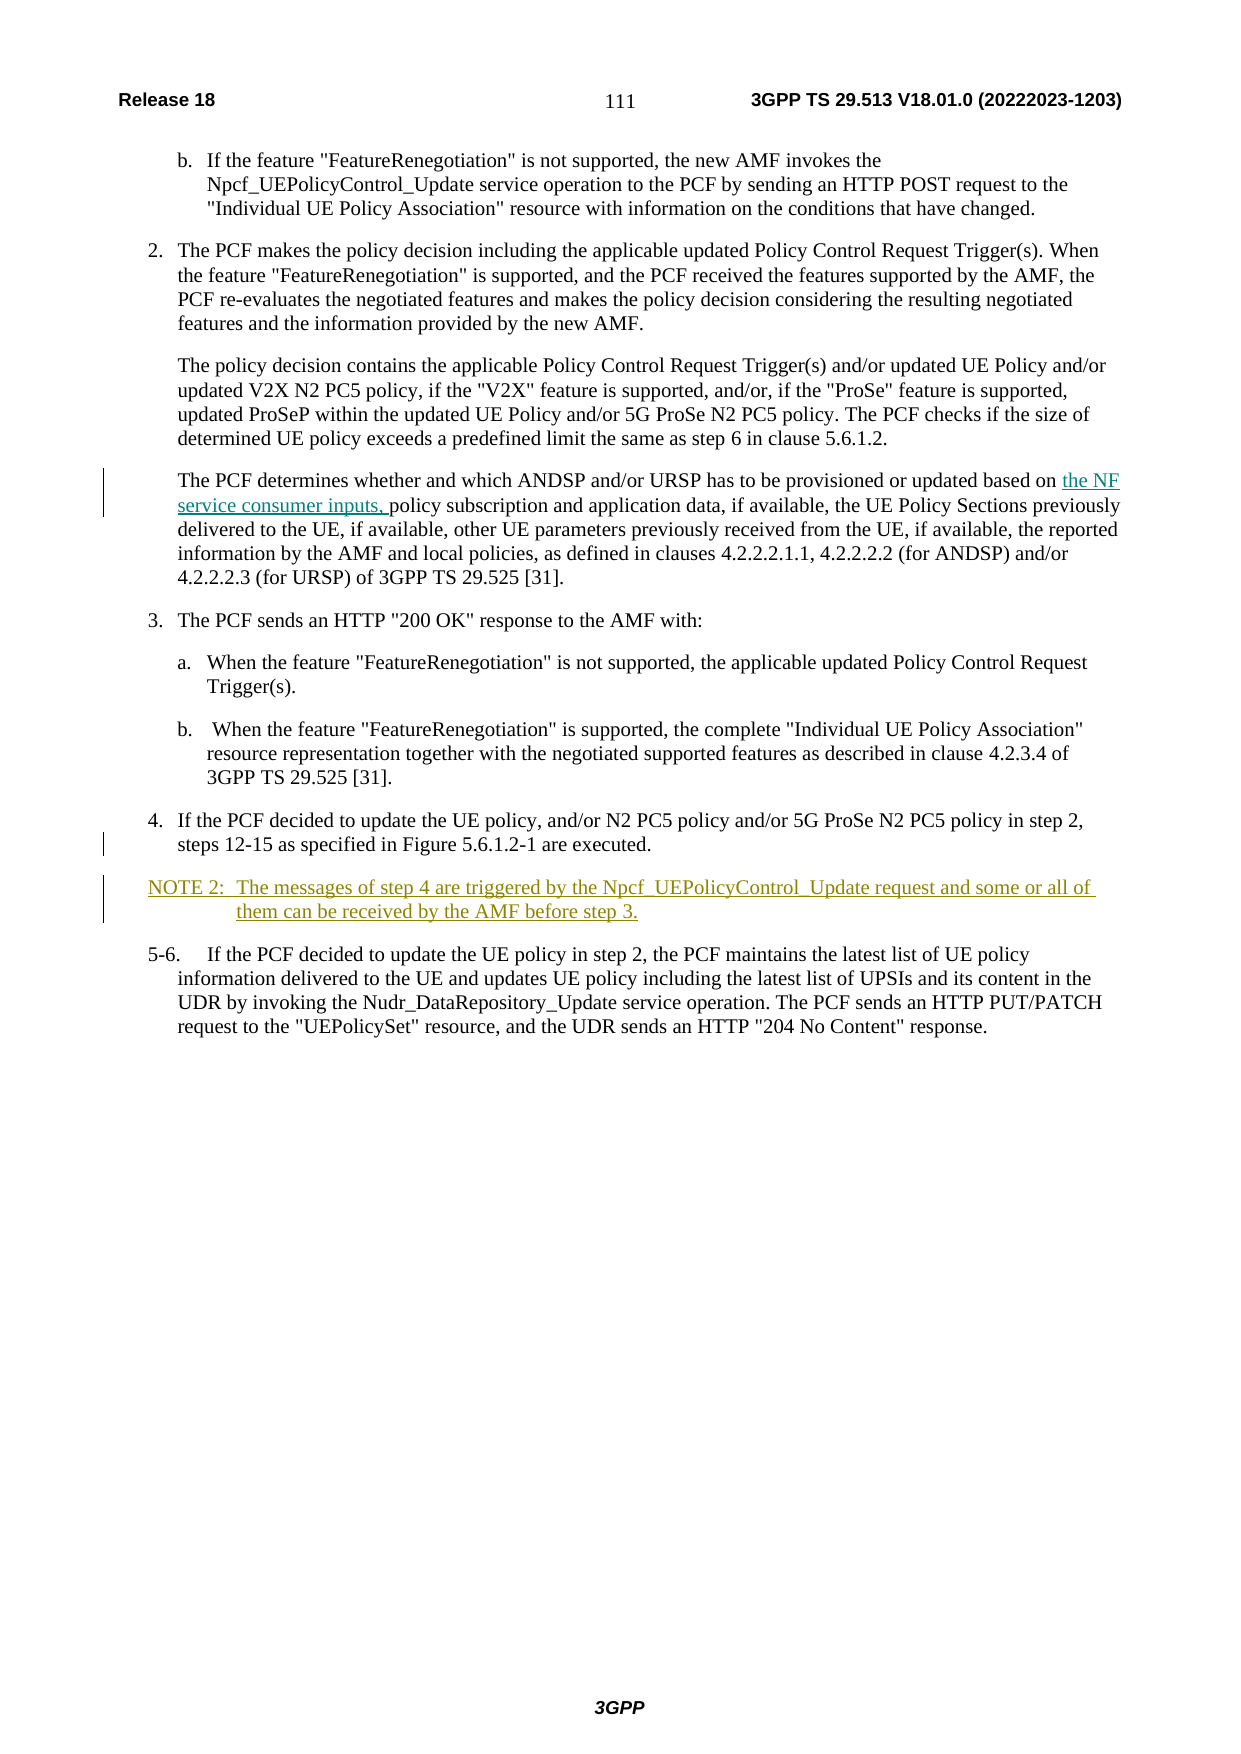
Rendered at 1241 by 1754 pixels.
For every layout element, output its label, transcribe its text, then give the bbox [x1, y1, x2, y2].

text The PCF determines whether and which ANDSP and/or URSP has to be provisioned or updated based on policy subscription and application data, if available, the UE Policy Sections previously delivered to the UE, if available, other UE parameters previously received from the UE, if available, the reported information by the AMF and local policies, as defined in clauses 4.2.2.2.1.1, 4.2.2.2.2 (for ANDSP) and/or 4.2.2.2.3 (for URSP) of 3GPP TS 29.525 [31]. [148, 468, 1122, 589]
text 4. If the PCF decided to update the UE policy, and/or N2 PC5 policy and/or 5G ProSe N2 PC5 policy in step 2, steps 12-15 as specified in Figure 5.6.1.2-1 are executed. [148, 808, 1122, 856]
text 2. The PCF makes the policy decision including the applicable updated Policy Control Request Trigger(s). When the feature "FeatureRenegotiation" is supported, and the PCF received the features supported by the AMF, the PCF re-evaluates the negotiated features and makes the policy decision considering the resulting negotiated features and the information provided by the new AMF. [148, 238, 1122, 335]
text b. If the feature "FeatureRenegotiation" is not supported, the new AMF invokes the Npcf_UEPolicyControl_Update service operation to the PCF by sending an HTTP POST request to the "Individual UE Policy Association" resource with information on the conditions that have changed. [177, 147, 1122, 220]
text a. When the feature "FeatureRenegotiation" is not supported, the applicable updated Policy Control Request Trigger(s). [177, 650, 1122, 698]
text 5-6. If the PCF decided to update the UE policy in step 2, the PCF maintains the latest list of UE policy information delivered to the UE and updates UE policy including the latest list of UPSIs and its content in the UDR by invoking the Nudr_DataRepository_Update service operation. The PCF sends an HTTP PUT/PATCH request to the "UEPolicySet" resource, and the UDR sends an HTTP "204 No Content" response. [148, 942, 1122, 1038]
text The policy decision contains the applicable Policy Control Request Trigger(s) and/or updated UE Policy and/or updated V2X N2 PC5 policy, if the "V2X" feature is supported, and/or, if the "ProSe" feature is supported, updated ProSeP within the updated UE Policy and/or 5G ProSe N2 PC5 policy. The PCF checks if the size of determined UE policy exceeds a predefined limit the same as step 6 in clause 5.6.1.2. [148, 353, 1122, 450]
text 3. The PCF sends an HTTP "200 OK" response to the AMF with: [148, 607, 1122, 632]
text b. When the feature "FeatureRenegotiation" is supported, the complete "Individual UE Policy Association" resource representation together with the negotiated supported features as described in clause 4.2.3.4 of 3GPP TS 29.525 [31]. [177, 717, 1122, 789]
